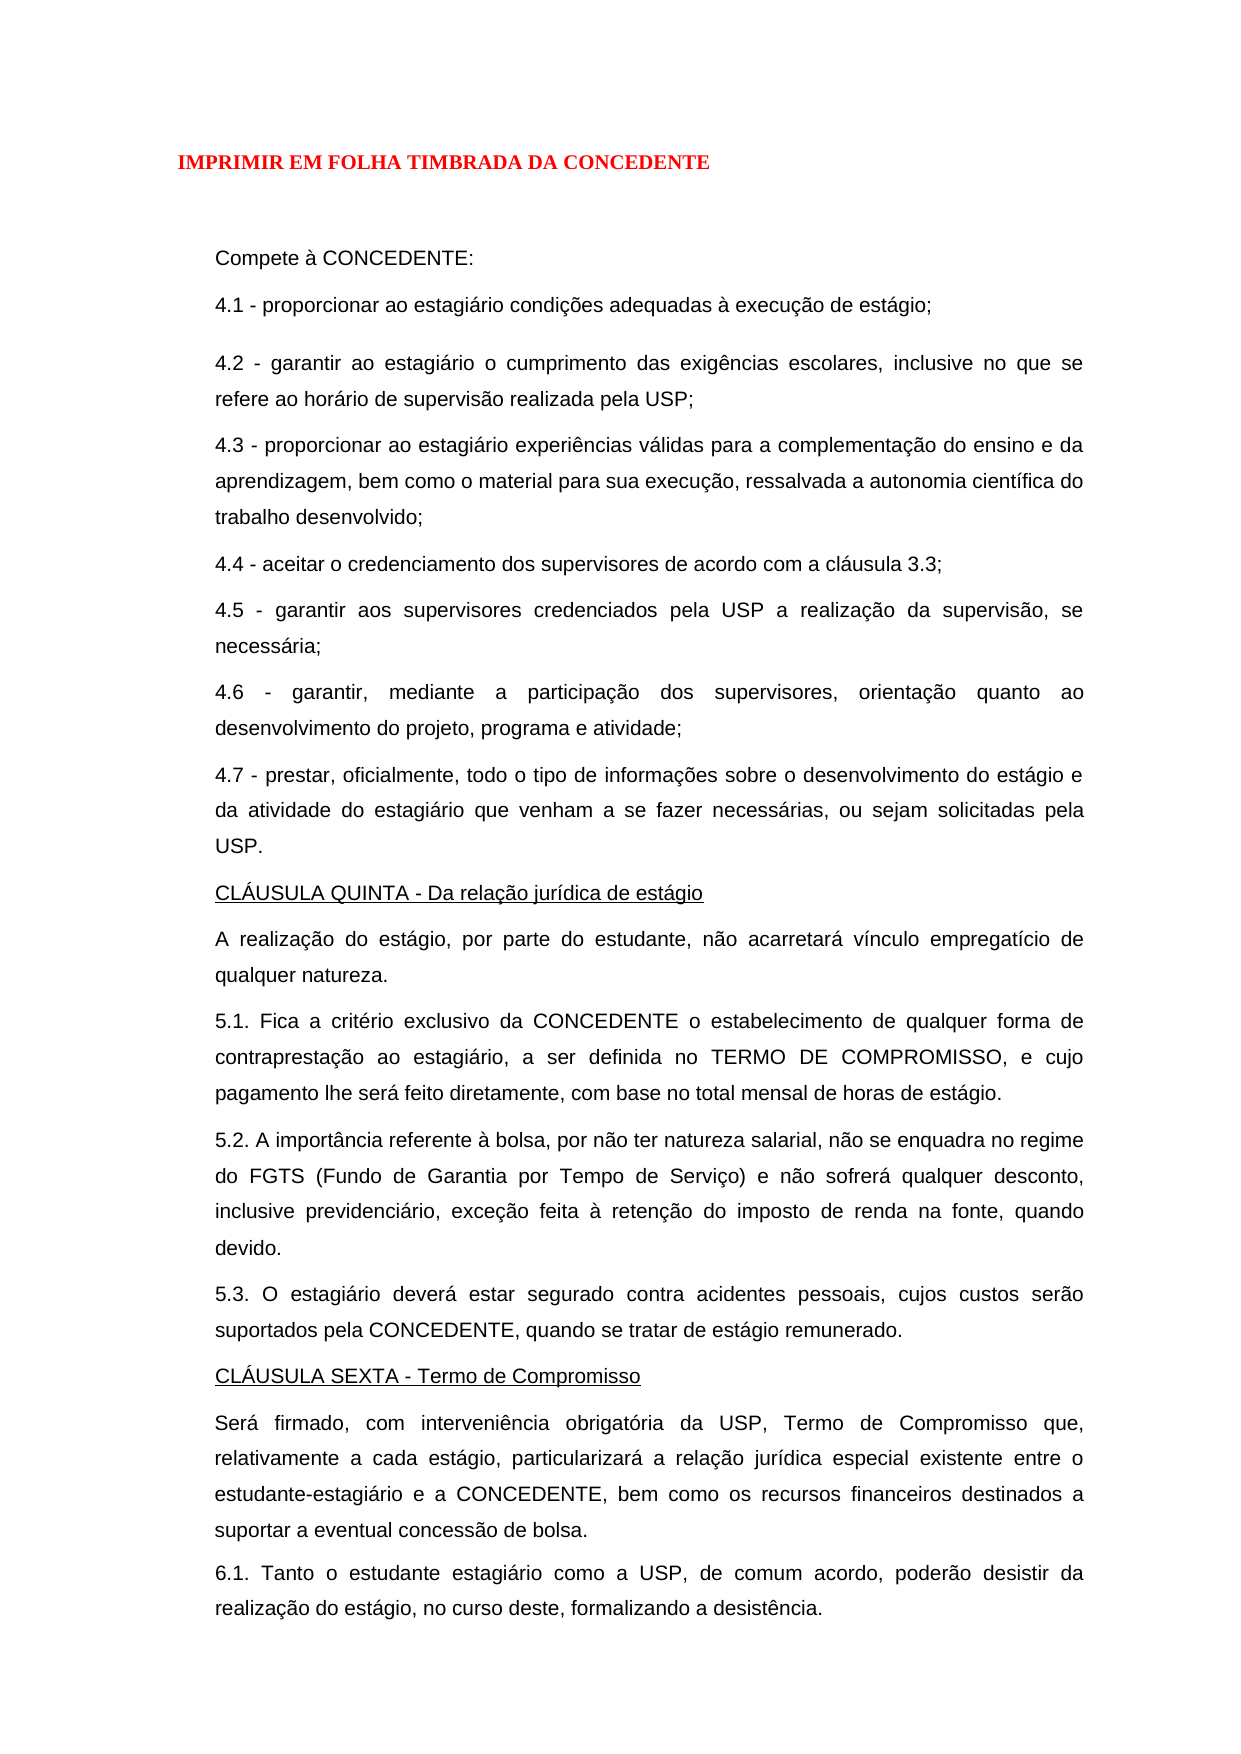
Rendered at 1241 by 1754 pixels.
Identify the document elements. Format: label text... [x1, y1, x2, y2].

text 4.5 - garantir aos supervisores credenciados pela USP a realização da supervisão, se necessária; [215, 598, 1085, 658]
text A realização do estágio, por parte do estudante, não acarretará vínculo empregatício de qualquer natureza. [215, 927, 1085, 987]
text 5.2. A importância referente à bolsa, por não ter natureza salarial, não se enquadra no regime do FGTS (Fundo de Garantia por Tempo de Serviço) e não sofrerá qualquer desconto, inclusive previdenciário, exceção feita à retenção do imposto de renda na fonte, quando devido. [215, 1127, 1085, 1259]
text 4.7 - prestar, oficialmente, todo o tipo de informações sobre o desenvolvimento do estágio e da atividade do estagiário que venham a se fazer necessárias, ou sejam solicitadas pela USP. [215, 762, 1085, 858]
text 6.1. Tanto o estudante estagiário como a USP, de comum acordo, poderão desistir da realização do estágio, no curso deste, formalizando a desistência. [215, 1560, 1085, 1620]
text 5.3. O estagiário deverá estar segurado contra acidentes pessoais, cujos custos serão suportados pela CONCEDENTE, quando se tratar de estágio remunerado. [215, 1282, 1085, 1342]
text 4.1 - proporcionar ao estagiário condições adequadas à execução de estágio; [215, 293, 1085, 317]
text Compete à CONCEDENTE: [215, 246, 1085, 270]
text 4.2 - garantir ao estagiário o cumprimento das exigências escolares, inclusive no que se refere ao horário de supervisão realizada pela USP; [215, 351, 1085, 411]
text 4.3 - proporcionar ao estagiário experiências válidas para a complementação do ensino e da aprendizagem, bem como o material para sua execução, ressalvada a autonomia científica do trabalho desenvolvido; [215, 433, 1085, 529]
text 5.1. Fica a critério exclusivo da CONCEDENTE o estabelecimento de qualquer forma de contraprestação ao estagiário, a ser definida no TERMO DE COMPROMISSO, e cujo pagamento lhe será feito diretamente, com base no total mensal de horas de estágio. [215, 1009, 1085, 1105]
text CLÁUSULA QUINTA - Da relação jurídica de estágio [215, 881, 1085, 904]
text 4.4 - aceitar o credenciamento dos supervisores de acordo com a cláusula 3.3; [215, 551, 1085, 575]
text 4.6 - garantir, mediante a participação dos supervisores, orientação quanto ao desenvolvimento do projeto, programa e atividade; [215, 680, 1085, 740]
text CLÁUSULA SEXTA - Termo de Compromisso [215, 1364, 1085, 1388]
text Será firmado, com interveniência obrigatória da USP, Termo de Compromisso que, relativamente a cada estágio, particularizará a relação jurídica especial existente entre o estudante-estagiário e a CONCEDENTE, bem como os recursos financeiros destinados a suportar a eventual concessão de bolsa. [214, 1410, 1085, 1542]
